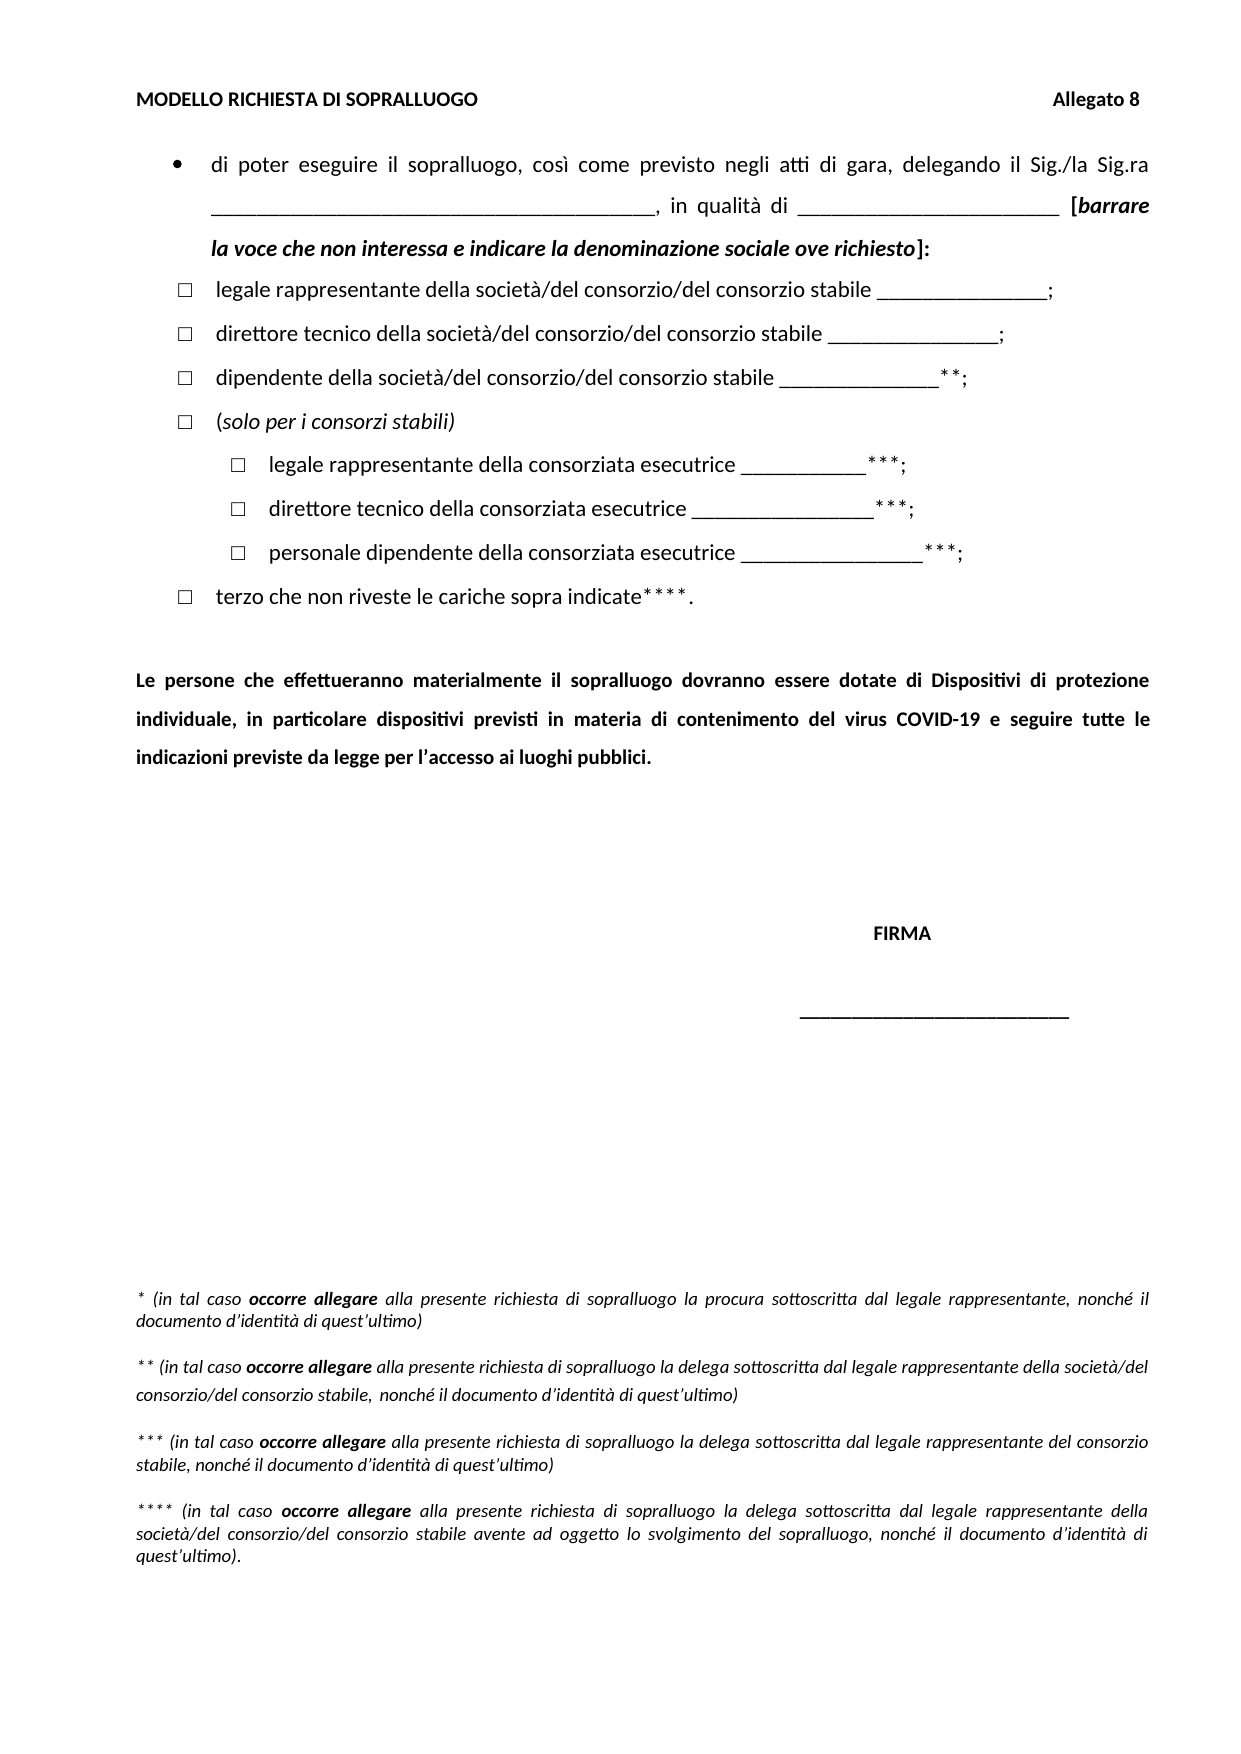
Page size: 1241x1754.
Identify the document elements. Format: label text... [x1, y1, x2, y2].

list direttore tecnico della consorziata esecutrice ________________***; [231, 494, 1152, 523]
list (solo per i consorzi stabili) [178, 407, 1152, 436]
list personale dipendente della consorziata esecutrice ________________***; [231, 538, 1152, 567]
list legale rappresentante della consorziata esecutrice ___________***; [231, 451, 1152, 480]
list direttore tecnico della società/del consorzio/del consorzio stabile _______________; [178, 319, 1152, 348]
list legale rappresentante della società/del consorzio/del consorzio stabile _______________; [178, 276, 1152, 305]
text * (in tal caso occorre allegare alla presente richiesta di sopralluogo la procura sottoscritta dal legale rappresentante, nonché il documento d’identità di quest’ultimo) [136, 1287, 1152, 1332]
text FIRMA [873, 920, 1152, 946]
text **** (in tal caso occorre allegare alla presente richiesta di sopralluogo la delega sottoscritta dal legale rappresentante della società/del consorzio/del consorzio stabile avente ad oggetto lo svolgimento del sopralluogo, nonché il documento d’identità di quest’ultimo). [136, 1499, 1152, 1567]
text Le persone che effettueranno materialmente il sopralluogo dovranno essere dotate di Dispositivi di protezione individuale, in particolare dispositivi previsti in materia di contenimento del virus COVID-19 e seguire tutte le indicazioni previste da legge per l’accesso ai luoghi pubblici. [136, 668, 1152, 769]
text ** (in tal caso occorre allegare alla presente richiesta di sopralluogo la delega sottoscritta dal legale rappresentante della società/del consorzio/del consorzio stabile, nonché il documento d’identità di quest’ultimo) [136, 1355, 1152, 1407]
text __________________________ [726, 997, 1152, 1022]
list dipendente della società/del consorzio/del consorzio stabile ______________**; [178, 363, 1152, 392]
list di poter eseguire il sopralluogo, così come previsto negli atti di gara, delegando il Sig./la Sig.ra _______________________________________, in qualità di _______________________ [barrare la voce che non interessa e indicare la denominazione sociale ove richiesto]: [173, 150, 1152, 262]
list terzo che non riveste le cariche sopra indicate****. [178, 582, 1152, 611]
text *** (in tal caso occorre allegare alla presente richiesta di sopralluogo la delega sottoscritta dal legale rappresentante del consorzio stabile, nonché il documento d’identità di quest’ultimo) [136, 1430, 1152, 1476]
